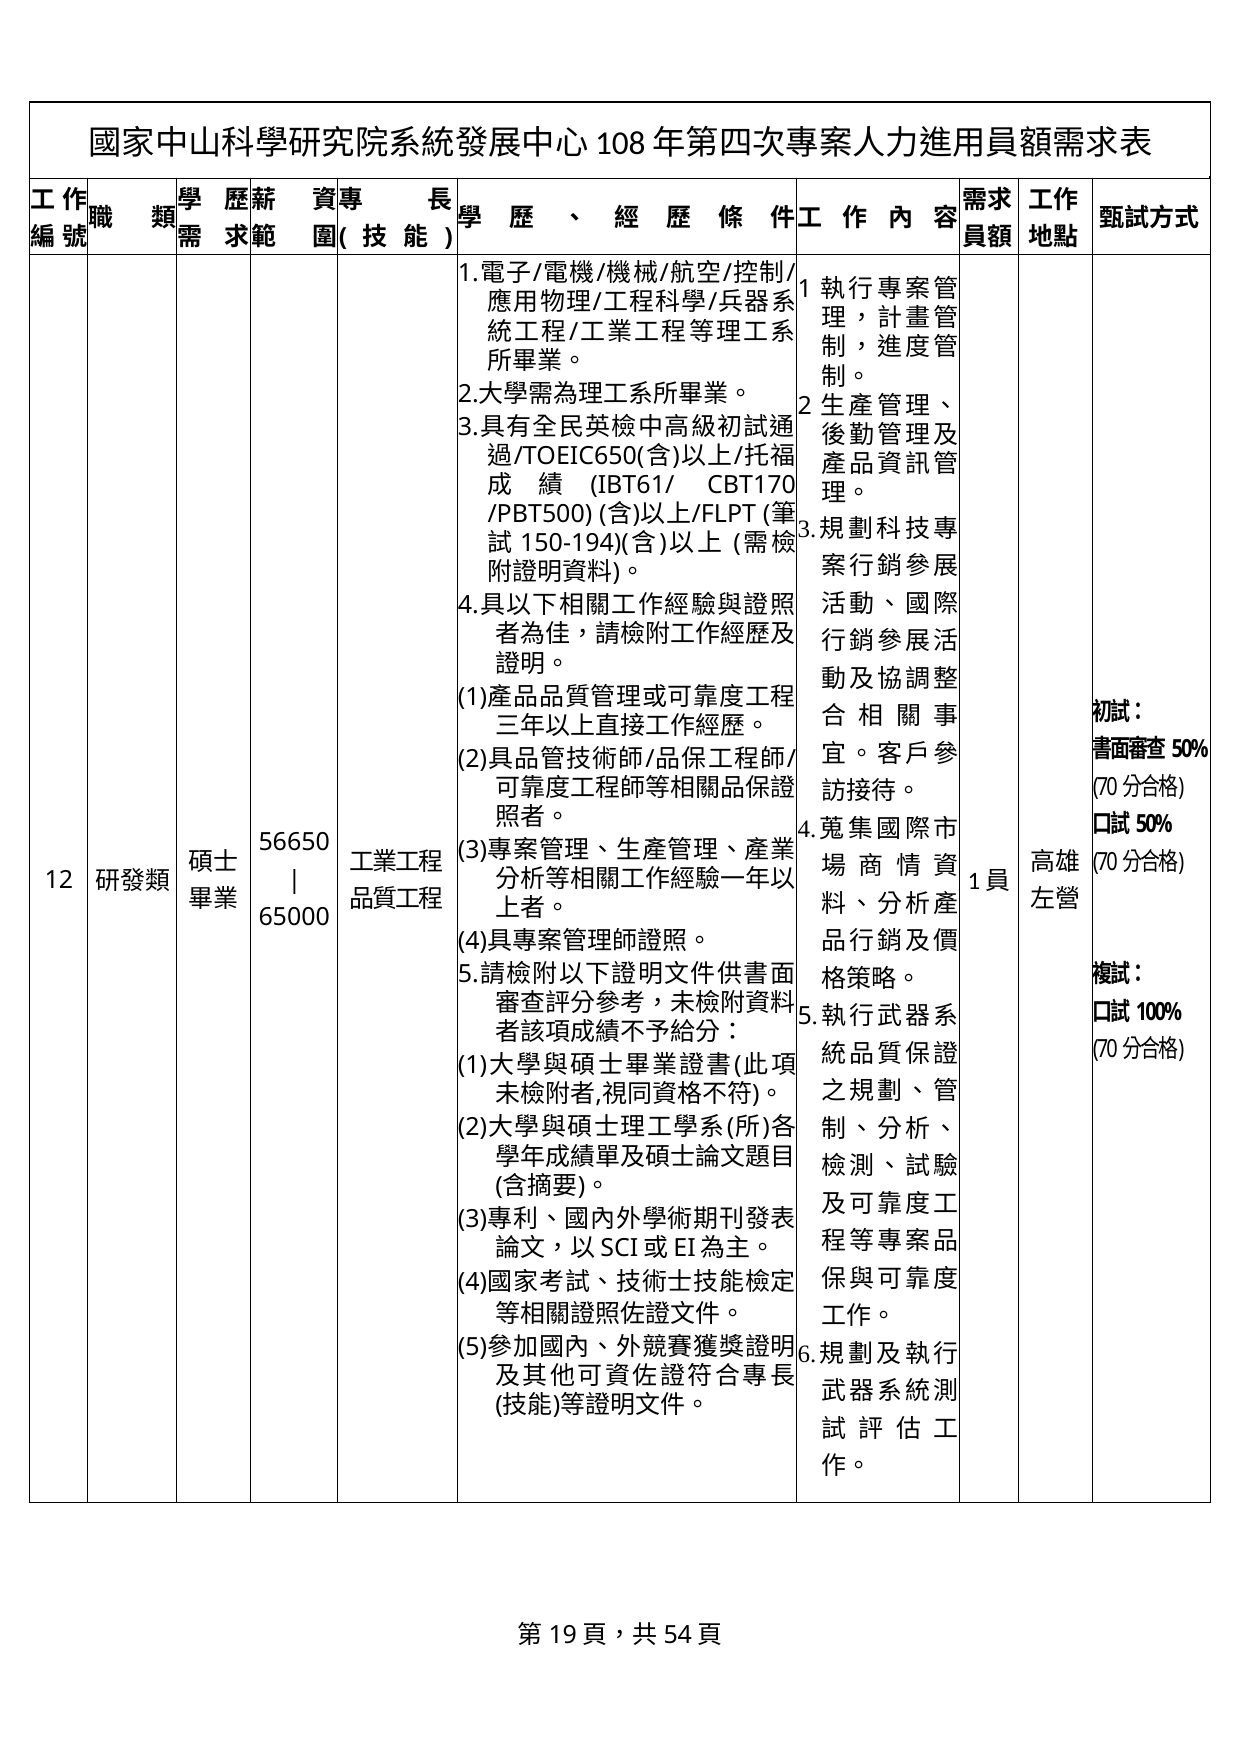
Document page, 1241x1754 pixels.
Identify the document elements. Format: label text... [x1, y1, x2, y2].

table_cell 1.電子/電機/機械/航空/控制/應用物理/工程科學/兵器系統工程/工業工程等理工系所畢業。 2.大學需為理工系所畢業。 3.具有全民英檢中高級初試通過/TOEIC650(含)以上/托福成績(IBT61/ CBT170 /PBT500) (含)以上/FLPT (筆試150-194)(含)以上 (需檢附證明資料)。 4.具以下相關工作經驗與證照者為佳，請檢附工作經歷及證明。 (1)產品品質管理或可靠度工程三年以上直接工作經歷。 (2)具品管技術師/品保工程師/可靠度工程師等相關品保證照者。 (3)專案管理、生產管理、產業分析等相關工作經驗一年以上者。 (4)具專案管理師證照。 5.請檢附以下證明文件供書面審查評分參考，未檢附資料者該項成績不予給分： (1)大學與碩士畢業證書(此項 未檢附者,視同資格不符)。 (2)大學與碩士理工學系(所)各學年成績單及碩士論文題目(含摘要)。 (3)專利、國內外學術期刊發表論文，以SCI或EI為主。 (4)國家考試、技術士技能檢定等相關證照佐證文件。 (5)參加國內、外競賽獲獎證明及其他可資佐證符合專長(技能)等證明文件。 [458, 255, 796, 1502]
table_cell 工作 地點 [1019, 179, 1092, 253]
table_cell 職類 [88, 179, 176, 253]
table_cell 薪資 範圍 [251, 179, 337, 253]
table_cell 工作 編號 [30, 179, 87, 253]
table_cell 研發類 [88, 255, 176, 1502]
table_cell 專長 (技能) [338, 179, 457, 253]
table_cell 碩士畢業 [177, 255, 250, 1502]
table_cell 學歷、經歷條件 [458, 179, 796, 253]
table_header 國家中山科學研究院系統發展中心108年第四次專案人力進用員額需求表 [30, 103, 1210, 177]
table_cell 工作內容 [797, 179, 959, 253]
table_cell 工業工程 品質工程 [338, 255, 457, 1502]
table_cell 12 [30, 255, 87, 1502]
table_cell 高雄 左營 [1019, 255, 1092, 1502]
table_cell 需求 員額 [960, 179, 1018, 253]
table_cell 1執行專案管理，計畫管制，進度管制。 2生產管理、後勤管理及產品資訊管理。 3.規劃科技專案行銷參展活動、國際行銷參展活動及協調整合相關事宜。客戶參訪接待。 4.蒐集國際市場商情資料、分析產品行銷及價格策略。 5.執行武器系統品質保證之規劃、管制、分析、檢測、試驗及可靠度工程等專案品保與可靠度工作。 6.規劃及執行武器系統測試評估工作。 [797, 255, 959, 1502]
table_cell 56650 | 65000 [251, 255, 337, 1502]
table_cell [1093, 255, 1210, 1502]
table_cell 甄試方式 [1093, 179, 1210, 253]
table_cell 1員 [960, 255, 1018, 1502]
table_cell 學歷需求 [177, 179, 250, 253]
